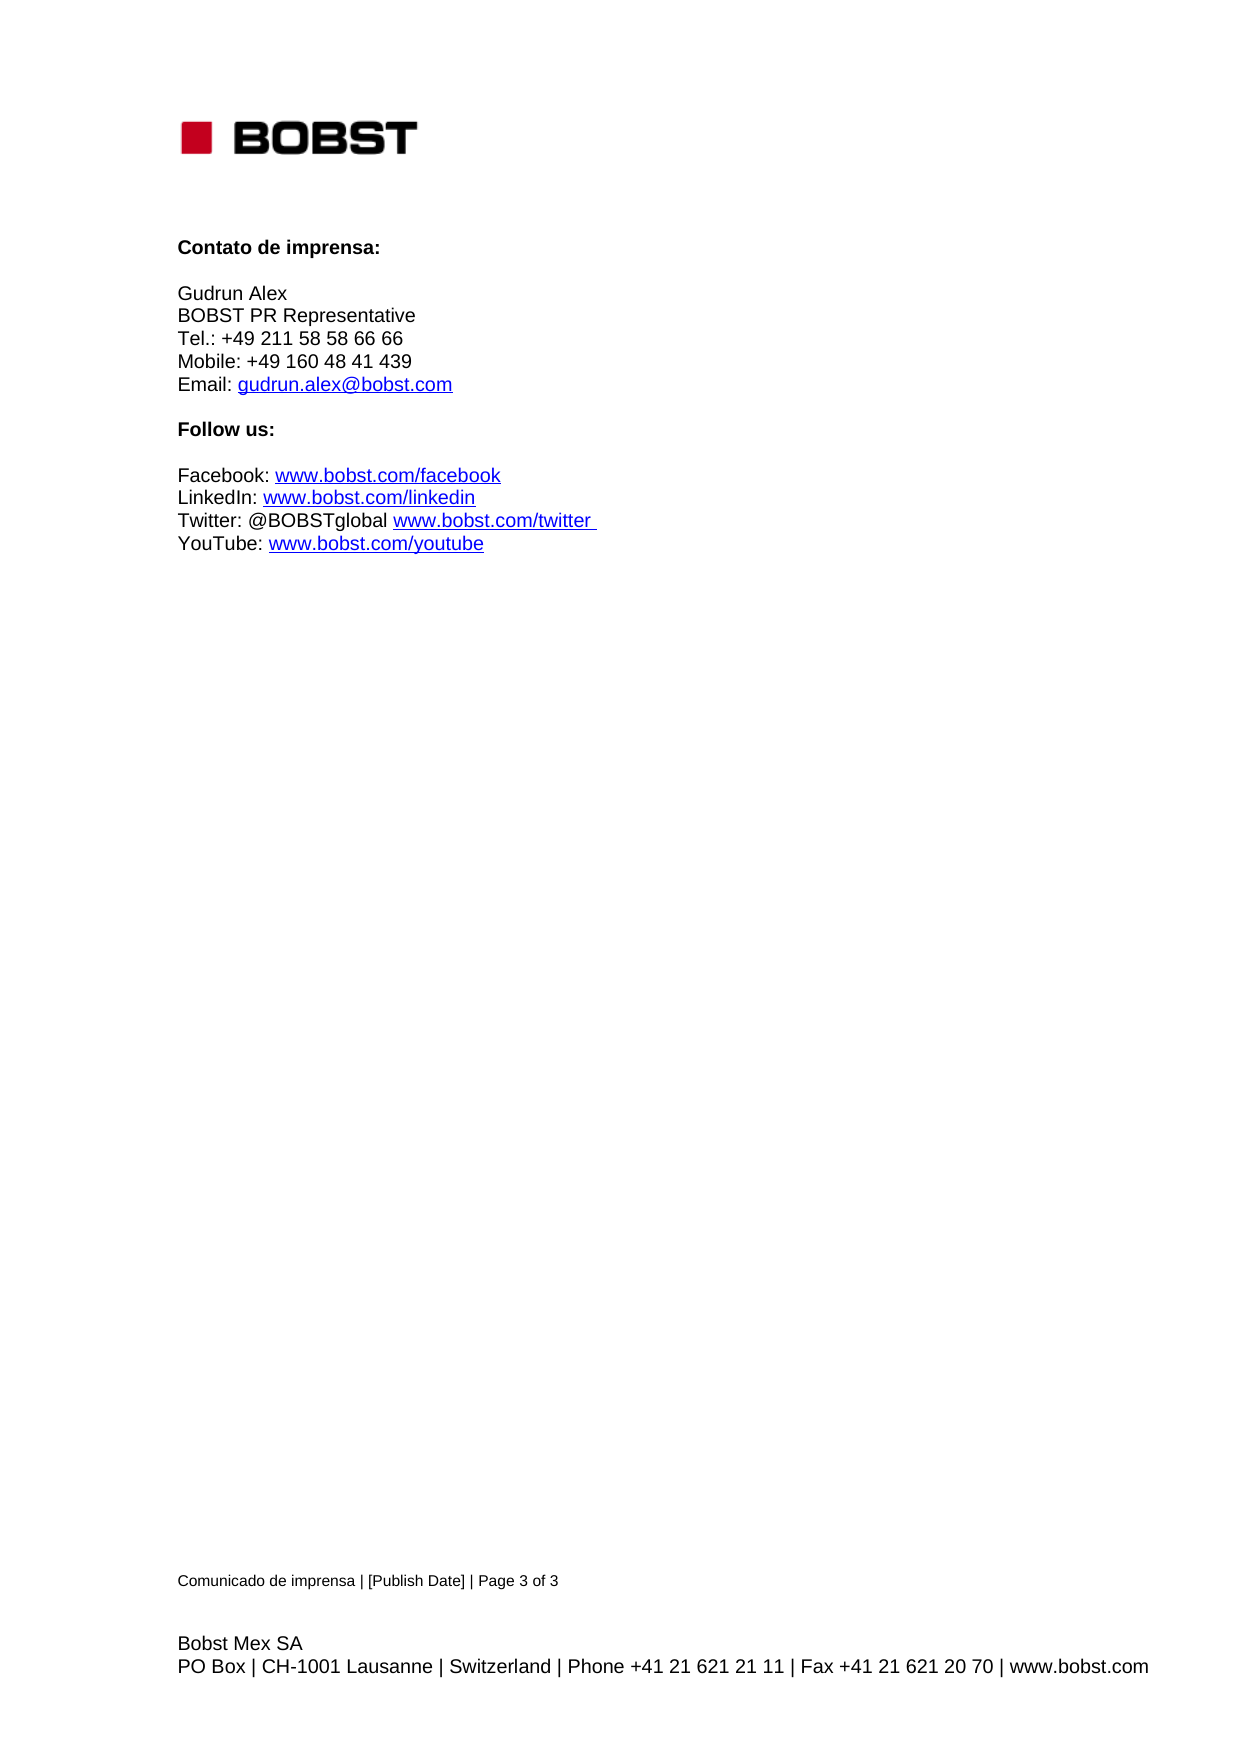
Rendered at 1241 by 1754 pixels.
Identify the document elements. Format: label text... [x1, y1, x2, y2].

text Mobile: +49 160 48 41 439 [177, 350, 1152, 372]
text Tel.: +49 211 58 58 66 66 [177, 327, 1152, 350]
text Facebook: www.bobst.com/facebook LinkedIn: www.bobst.com/linkedin Twitter: @BOBSTglobal www.bobst.com/twitter YouTube: www.bobst.com/youtube [177, 463, 1152, 554]
text Email: gudrun.alex@bobst.com [177, 372, 1152, 395]
text Follow us: [177, 418, 1152, 441]
text Contato de imprensa: [177, 236, 1152, 259]
text Gudrun Alex BOBST PR Representative [177, 282, 1152, 327]
